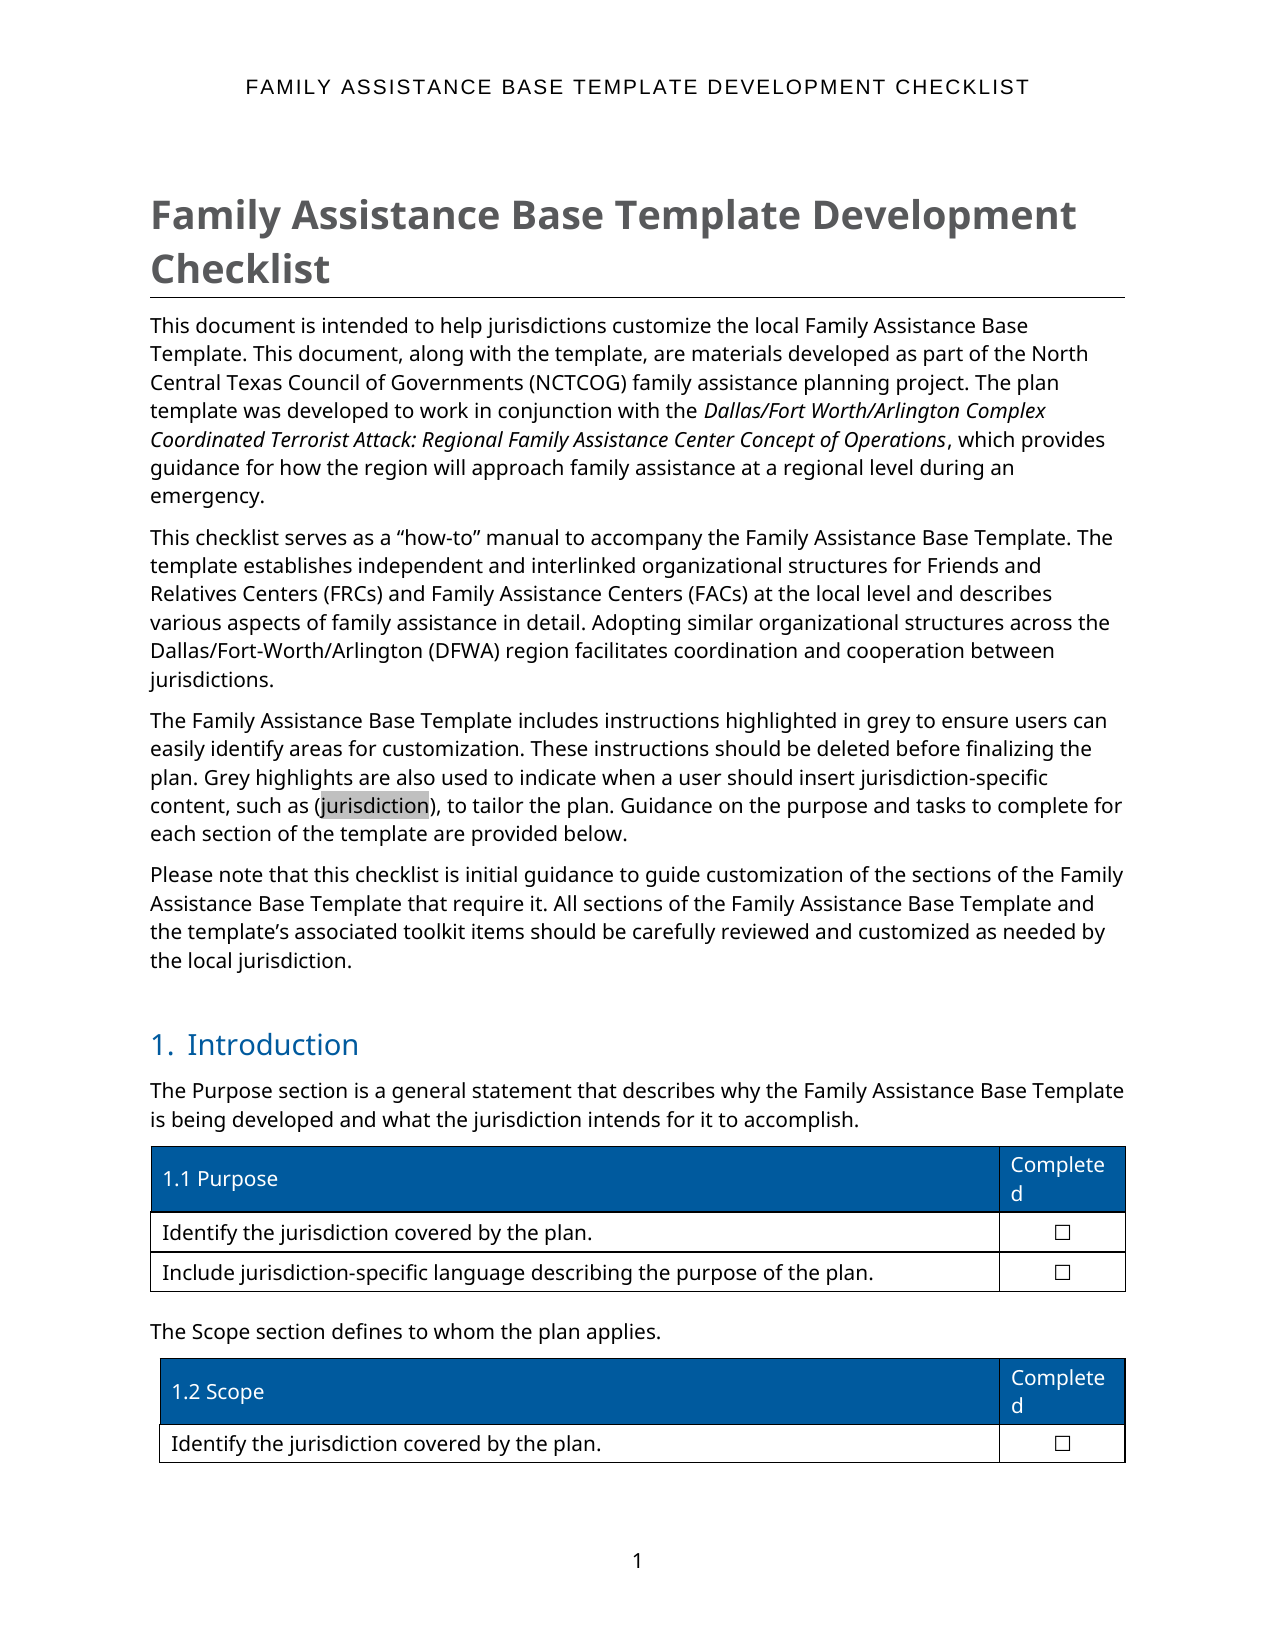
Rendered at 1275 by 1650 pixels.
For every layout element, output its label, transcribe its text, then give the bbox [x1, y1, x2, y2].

text The Scope section defines to whom the plan applies. [150, 1317, 1125, 1346]
table_header Completed [1000, 1147, 1125, 1211]
table_cell [1000, 1213, 1125, 1251]
table_cell [1000, 1253, 1125, 1291]
text The Family Assistance Base Template includes instructions highlighted in grey to ensure users can easily identify areas for customization. These instructions should be deleted before finalizing the plan. Grey highlights are also used to indicate when a user should insert jurisdiction-specific content, such as (jurisdiction), to tailor the plan. Guidance on the purpose and tasks to complete for each section of the template are provided below. [150, 706, 1125, 848]
table_cell Identify the jurisdiction covered by the plan. [151, 1213, 999, 1251]
text Introduction [150, 1024, 1125, 1064]
text This checklist serves as a “how-to” manual to accompany the Family Assistance Base Template. The template establishes independent and interlinked organizational structures for Friends and Relatives Centers (FRCs) and Family Assistance Centers (FACs) at the local level and describes various aspects of family assistance in detail. Adopting similar organizational structures across the Dallas/Fort-Worth/Arlington (DFWA) region facilitates coordination and cooperation between jurisdictions. [150, 523, 1125, 693]
table_cell Identify the jurisdiction covered by the plan. [160, 1425, 999, 1462]
text Family Assistance Base Template Development Checklist [150, 187, 1125, 297]
table_header 1.1 Purpose [152, 1147, 999, 1211]
table_header Completed [1000, 1359, 1124, 1424]
table_cell Include jurisdiction-specific language describing the purpose of the plan. [151, 1253, 999, 1291]
table_header 1.2 Scope [161, 1359, 999, 1424]
text The Purpose section is a general statement that describes why the Family Assistance Base Template is being developed and what the jurisdiction intends for it to accomplish. [150, 1076, 1125, 1133]
text This document is intended to help jurisdictions customize the local Family Assistance Base Template. This document, along with the template, are materials developed as part of the North Central Texas Council of Governments (NCTCOG) family assistance planning project. The plan template was developed to work in conjunction with the Dallas/Fort Worth/Arlington Complex Coordinated Terrorist Attack: Regional Family Assistance Center Concept of Operations, which provides guidance for how the region will approach family assistance at a regional level during an emergency. [150, 311, 1125, 510]
table_cell [1000, 1425, 1124, 1462]
text Please note that this checklist is initial guidance to guide customization of the sections of the Family Assistance Base Template that require it. All sections of the Family Assistance Base Template and the template’s associated toolkit items should be carefully reviewed and customized as needed by the local jurisdiction. [150, 860, 1125, 974]
